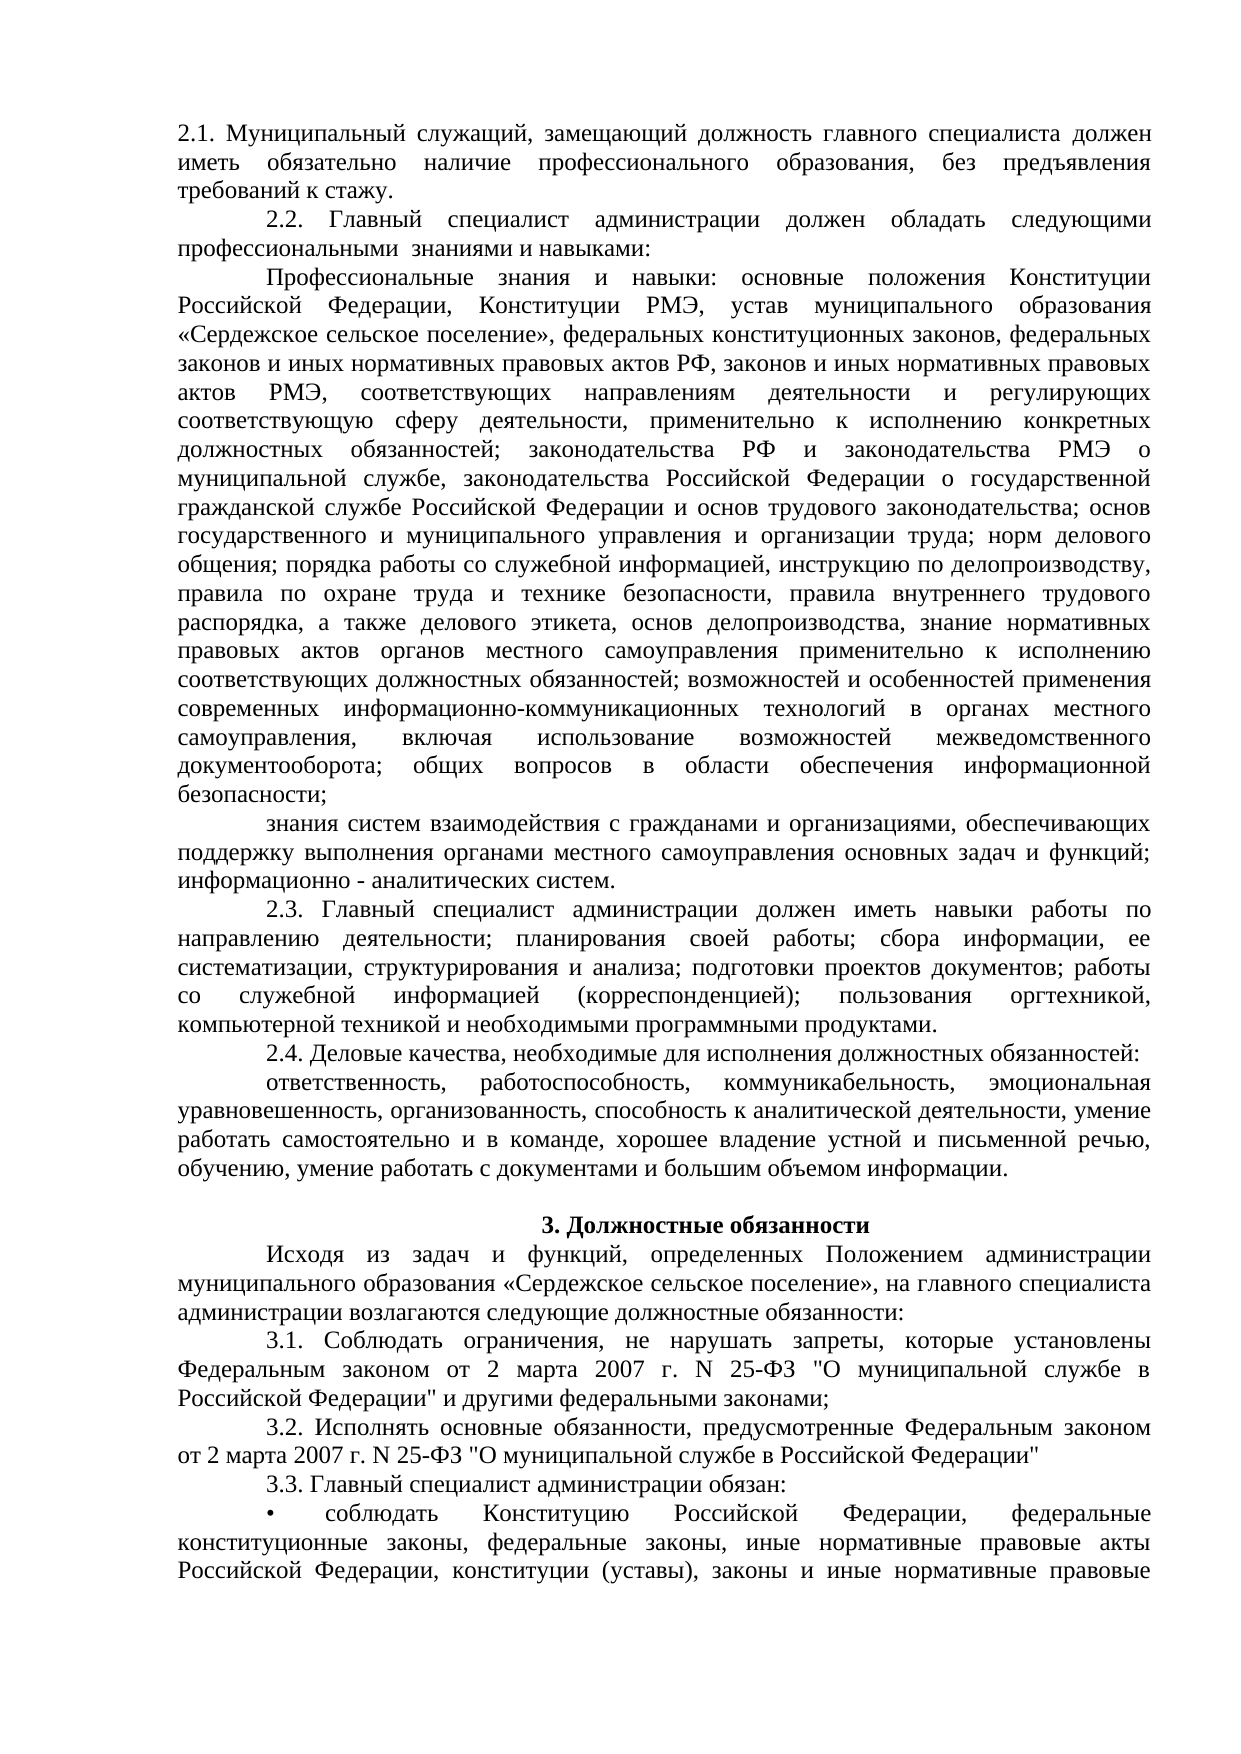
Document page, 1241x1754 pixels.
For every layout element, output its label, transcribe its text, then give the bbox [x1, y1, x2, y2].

text 3.2. Исполнять основные обязанности, предусмотренные Федеральным законом от 2 марта 2007 г. N 25-ФЗ "О муниципальной службе в Российской Федерации" [177, 1412, 1152, 1469]
text 2.3. Главный специалист администрации должен иметь навыки работы по направлению деятельности; планирования своей работы; сбора информации, ее систематизации, структурирования и анализа; подготовки проектов документов; работы со служебной информацией (корреспонденцией); пользования оргтехникой, компьютерной техникой и необходимыми программными продуктами. [177, 894, 1152, 1038]
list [177, 1498, 1152, 1584]
text 2.4. Деловые качества, необходимые для исполнения должностных обязанностей: [177, 1038, 1152, 1067]
text 3. Должностные обязанности [177, 1211, 1152, 1239]
text 3.3. Главный специалист администрации обязан: [177, 1469, 1152, 1498]
text Исходя из задач и функций, определенных Положением администрации муниципального образования «Сердежское сельское поселение», на главного специалиста администрации возлагаются следующие должностные обязанности: [177, 1239, 1152, 1326]
text 2.2. Главный специалист администрации должен обладать следующими профессиональными знаниями и навыками: [177, 204, 1152, 262]
text Профессиональные знания и навыки: основные положения Конституции Российской Федерации, Конституции РМЭ, устав муниципального образования «Сердежское сельское поселение», федеральных конституционных законов, федеральных законов и иных нормативных правовых актов РФ, законов и иных нормативных правовых актов РМЭ, соответствующих направлениям деятельности и регулирующих соответствующую сферу деятельности, применительно к исполнению конкретных должностных обязанностей; законодательства РФ и законодательства РМЭ о муниципальной службе, законодательства Российской Федерации о государственной гражданской службе Российской Федерации и основ трудового законодательства; основ государственного и муниципального управления и организации труда; норм делового общения; порядка работы со служебной информацией, инструкцию по делопроизводству, правила по охране труда и технике безопасности, правила внутреннего трудового распорядка, а также делового этикета, основ делопроизводства, знание нормативных правовых актов органов местного самоуправления применительно к исполнению соответствующих должностных обязанностей; возможностей и особенностей применения современных информационно-коммуникационных технологий в органах местного самоуправления, включая использование возможностей межведомственного документооборота; общих вопросов в области обеспечения информационной безопасности; [177, 262, 1152, 808]
text 2.1. Муниципальный служащий, замещающий должность главного специалиста должен иметь обязательно наличие профессионального образования, без предъявления требований к стажу. [177, 118, 1152, 204]
text знания систем взаимодействия с гражданами и организациями, обеспечивающих поддержку выполнения органами местного самоуправления основных задач и функций; информационно - аналитических систем. [177, 808, 1152, 894]
text 3.1. Соблюдать ограничения, не нарушать запреты, которые установлены Федеральным законом от 2 марта 2007 г. N 25-ФЗ "О муниципальной службе в Российской Федерации" и другими федеральными законами; [177, 1326, 1152, 1412]
text ответственность, работоспособность, коммуникабельность, эмоциональная уравновешенность, организованность, способность к аналитической деятельности, умение работать самостоятельно и в команде, хорошее владение устной и письменной речью, обучению, умение работать с документами и большим объемом информации. [177, 1067, 1152, 1182]
